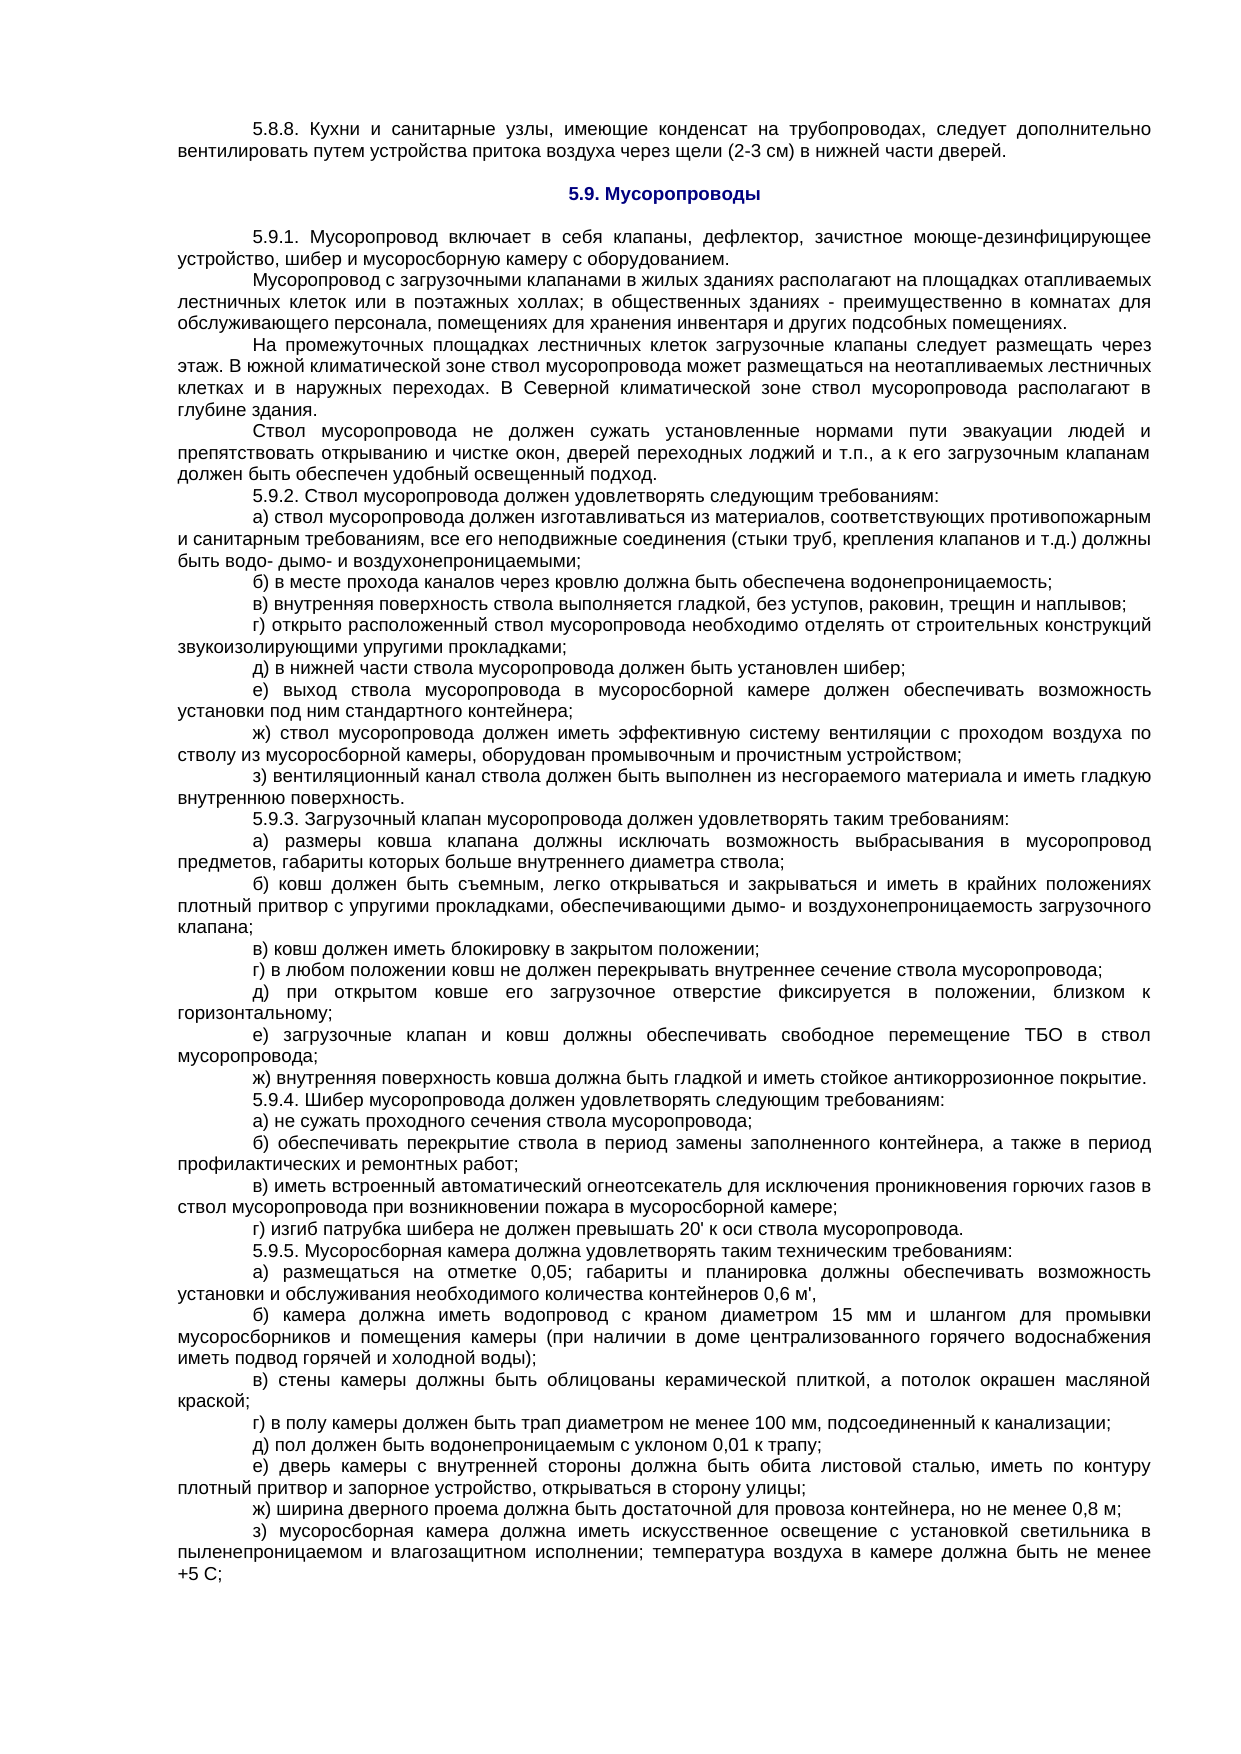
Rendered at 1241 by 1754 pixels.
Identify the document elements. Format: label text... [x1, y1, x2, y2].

text а) ствол мусоропровода должен изготавливаться из материалов, соответствующих противопожарным и санитарным требованиям, все его неподвижные соединения (стыки труб, крепления клапанов и т.д.) должны быть водо- дымо- и воздухонепроницаемыми; [177, 506, 1152, 571]
text 5.9.2. Ствол мусоропровода должен удовлетворять следующим требованиям: [177, 485, 1152, 506]
text г) открыто расположенный ствол мусоропровода необходимо отделять от строительных конструкций звукоизолирующими упругими прокладками; [177, 614, 1152, 657]
text а) размеры ковша клапана должны исключать возможность выбрасывания в мусоропровод предметов, габариты которых больше внутреннего диаметра ствола; [177, 830, 1152, 873]
text д) в нижней части ствола мусоропровода должен быть установлен шибер; [177, 657, 1152, 679]
text в) стены камеры должны быть облицованы керамической плиткой, а потолок окрашен масляной краской; [177, 1369, 1152, 1412]
text в) иметь встроенный автоматический огнеотсекатель для исключения проникновения горючих газов в ствол мусоропровода при возникновении пожара в мусоросборной камере; [177, 1175, 1152, 1218]
text г) в полу камеры должен быть трап диаметром не менее 100 мм, подсоединенный к канализации; [177, 1412, 1152, 1433]
text 5.9.5. Мусоросборная камера должна удовлетворять таким техническим требованиям: [177, 1239, 1152, 1261]
text д) при открытом ковше его загрузочное отверстие фиксируется в положении, близком к горизонтальному; [177, 981, 1152, 1024]
text Ствол мусоропровода не должен сужать установленные нормами пути эвакуации людей и препятствовать открыванию и чистке окон, дверей переходных лоджий и т.п., а к его загрузочным клапанам должен быть обеспечен удобный освещенный подход. [177, 420, 1152, 485]
text 5.8.8. Кухни и санитарные узлы, имеющие конденсат на трубопроводах, следует дополнительно вентилировать путем устройства притока воздуха через щели (2-3 см) в нижней части дверей. [177, 118, 1152, 161]
text 5.9. Мусоропроводы [177, 183, 1152, 204]
text е) выход ствола мусоропровода в мусоросборной камере должен обеспечивать возможность установки под ним стандартного контейнера; [177, 679, 1152, 722]
text е) дверь камеры с внутренней стороны должна быть обита листовой сталью, иметь по контуру плотный притвор и запорное устройство, открываться в сторону улицы; [177, 1455, 1152, 1498]
text ж) ствол мусоропровода должен иметь эффективную систему вентиляции с проходом воздуха по стволу из мусоросборной камеры, оборудован промывочным и прочистным устройством; [177, 722, 1152, 765]
text в) ковш должен иметь блокировку в закрытом положении; [177, 937, 1152, 959]
text 5.9.1. Мусоропровод включает в себя клапаны, дефлектор, зачистное моюще-дезинфицирующее устройство, шибер и мусоросборную камеру с оборудованием. [177, 226, 1152, 269]
text з) вентиляционный канал ствола должен быть выполнен из несгораемого материала и иметь гладкую внутреннюю поверхность. [177, 765, 1152, 808]
text з) мусоросборная камера должна иметь искусственное освещение с установкой светильника в пыленепроницаемом и влагозащитном исполнении; температура воздуха в камере должна быть не менее +5 С; [177, 1520, 1152, 1584]
text а) не сужать проходного сечения ствола мусоропровода; [177, 1110, 1152, 1132]
text б) ковш должен быть съемным, легко открываться и закрываться и иметь в крайних положениях плотный притвор с упругими прокладками, обеспечивающими дымо- и воздухонепроницаемость загрузочного клапана; [177, 873, 1152, 937]
text б) обеспечивать перекрытие ствола в период замены заполненного контейнера, а также в период профилактических и ремонтных работ; [177, 1132, 1152, 1175]
text б) в месте прохода каналов через кровлю должна быть обеспечена водонепроницаемость; [177, 571, 1152, 592]
text г) изгиб патрубка шибера не должен превышать 20' к оси ствола мусоропровода. [177, 1218, 1152, 1239]
text ж) ширина дверного проема должна быть достаточной для провоза контейнера, но не менее 0,8 м; [177, 1498, 1152, 1520]
text е) загрузочные клапан и ковш должны обеспечивать свободное перемещение ТБО в ствол мусоропровода; [177, 1024, 1152, 1067]
text б) камера должна иметь водопровод с краном диаметром 15 мм и шлангом для промывки мусоросборников и помещения камеры (при наличии в доме централизованного горячего водоснабжения иметь подвод горячей и холодной воды); [177, 1304, 1152, 1369]
text На промежуточных площадках лестничных клеток загрузочные клапаны следует размещать через этаж. В южной климатической зоне ствол мусоропровода может размещаться на неотапливаемых лестничных клетках и в наружных переходах. В Северной климатической зоне ствол мусоропровода располагают в глубине здания. [177, 334, 1152, 420]
text г) в любом положении ковш не должен перекрывать внутреннее сечение ствола мусоропровода; [177, 959, 1152, 981]
text в) внутренняя поверхность ствола выполняется гладкой, без уступов, раковин, трещин и наплывов; [177, 592, 1152, 614]
text Мусоропровод с загрузочными клапанами в жилых зданиях располагают на площадках отапливаемых лестничных клеток или в поэтажных холлах; в общественных зданиях - преимущественно в комнатах для обслуживающего персонала, помещениях для хранения инвентаря и других подсобных помещениях. [177, 269, 1152, 334]
text 5.9.4. Шибер мусоропровода должен удовлетворять следующим требованиям: [177, 1088, 1152, 1110]
text а) размещаться на отметке 0,05; габариты и планировка должны обеспечивать возможность установки и обслуживания необходимого количества контейнеров 0,6 м', [177, 1261, 1152, 1304]
text д) пол должен быть водонепроницаемым с уклоном 0,01 к трапу; [177, 1433, 1152, 1455]
text ж) внутренняя поверхность ковша должна быть гладкой и иметь стойкое антикоррозионное покрытие. [177, 1067, 1152, 1088]
text 5.9.3. Загрузочный клапан мусоропровода должен удовлетворять таким требованиям: [177, 808, 1152, 830]
